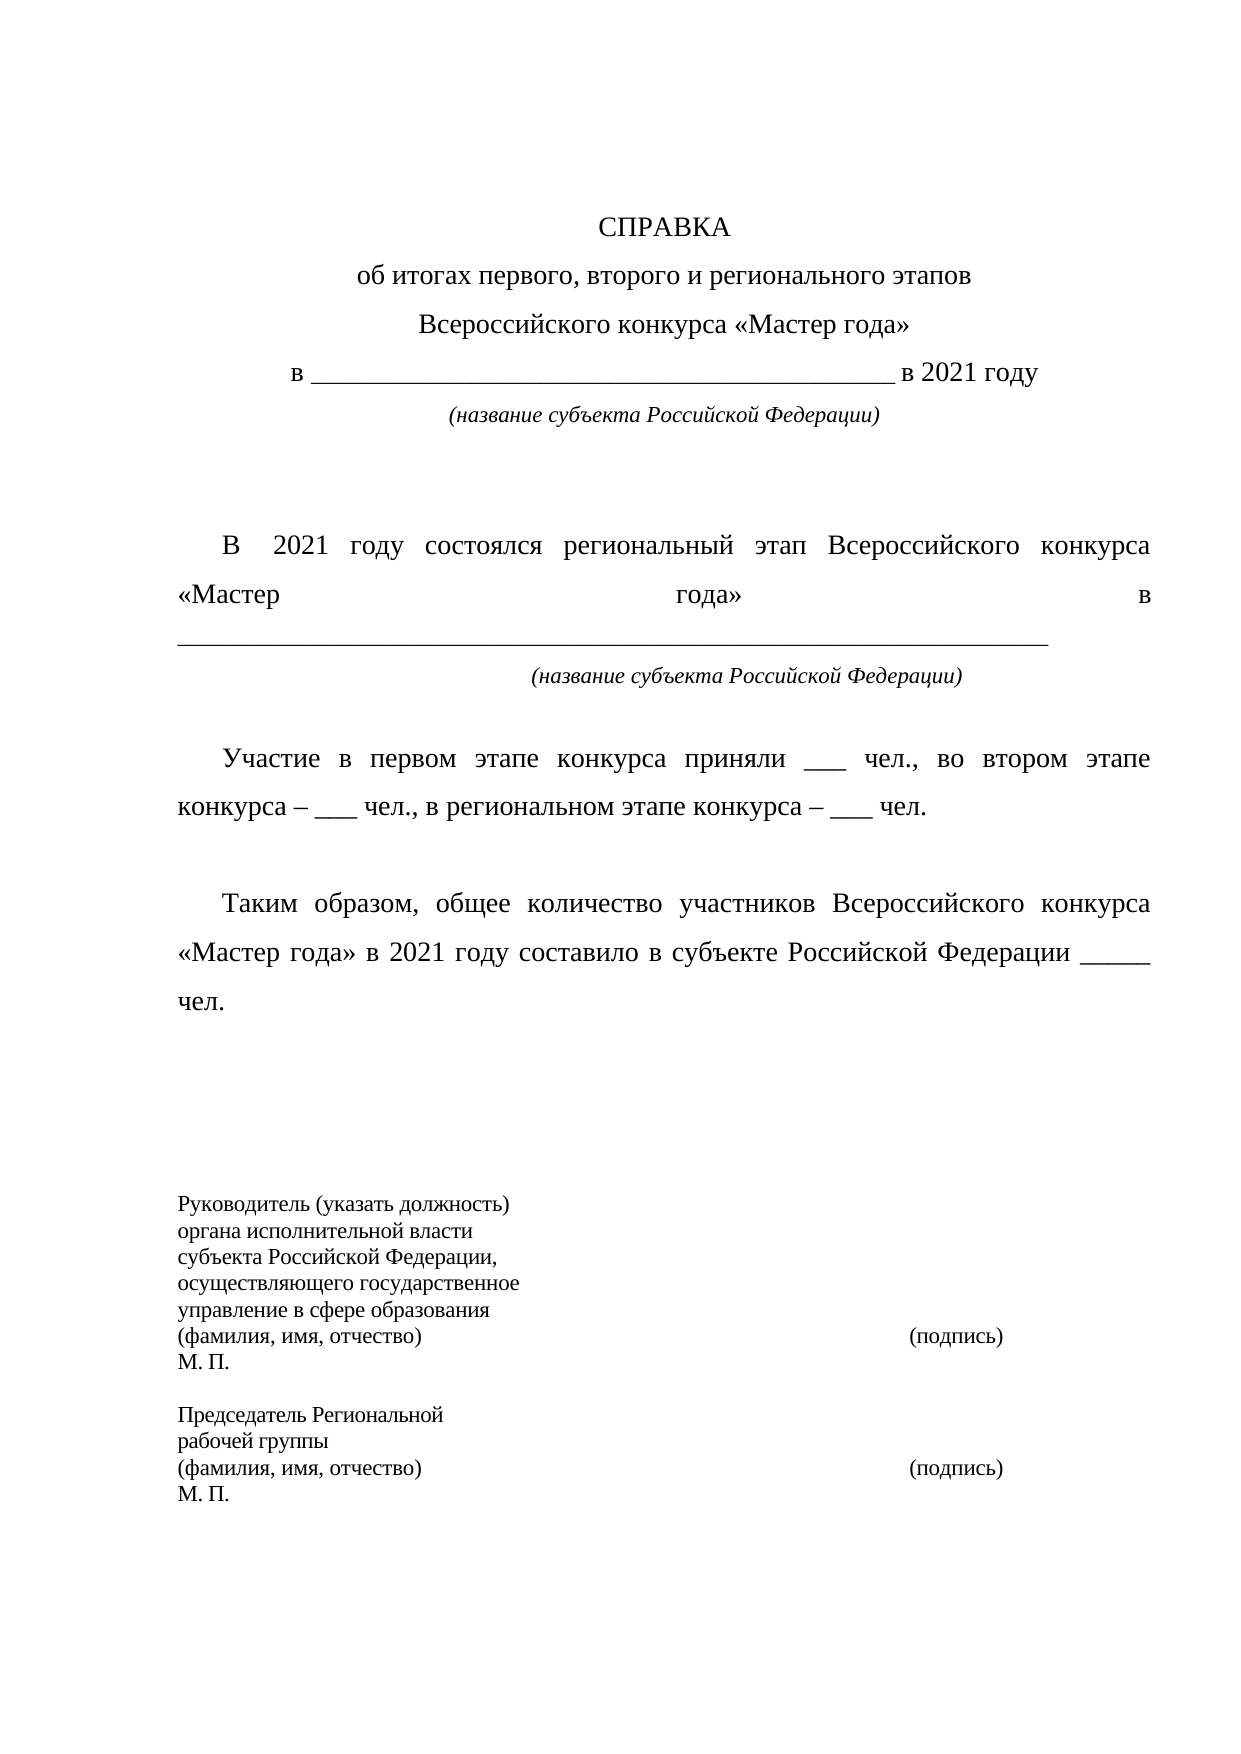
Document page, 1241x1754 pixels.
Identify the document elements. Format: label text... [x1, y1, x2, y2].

text (фамилия, имя, отчество) (подпись) [177, 1454, 1152, 1480]
text (название субъекта Российской Федерации) [177, 662, 1152, 688]
text М. П. [177, 1480, 1152, 1507]
text органа исполнительной власти [177, 1217, 1152, 1243]
text об итогах первого, второго и регионального этапов [177, 258, 1152, 291]
text субъекта Российской Федерации, [177, 1243, 1152, 1269]
text управление в сфере образования [177, 1296, 1152, 1322]
text В 2021 году состоялся региональный этап Всероссийского конкурса «Мастер года» в ____________________________________________________________________________ [177, 528, 1152, 649]
text (фамилия, имя, отчество) (подпись) [177, 1322, 1152, 1348]
text Таким образом, общее количество участников Всероссийского конкурса «Мастер года» в 2021 году составило в субъекте Российской Федерации _____ чел. [177, 887, 1152, 1016]
text Участие в первом этапе конкурса приняли ___ чел., во втором этапе конкурса – ___ чел., в региональном этапе конкурса – ___ чел. [177, 741, 1152, 822]
text СПРАВКА [177, 210, 1152, 242]
text в ___________________________________________________ в 2021 году (название субъекта Российской Федерации) [177, 355, 1152, 427]
text М. П. [177, 1348, 1152, 1375]
text Председатель Региональной [177, 1401, 1152, 1427]
text Всероссийского конкурса «Мастер года» [177, 307, 1152, 339]
text Руководитель (указать должность) [177, 1190, 1152, 1217]
text рабочей группы [177, 1427, 1152, 1454]
text осуществляющего государственное [177, 1269, 1152, 1296]
